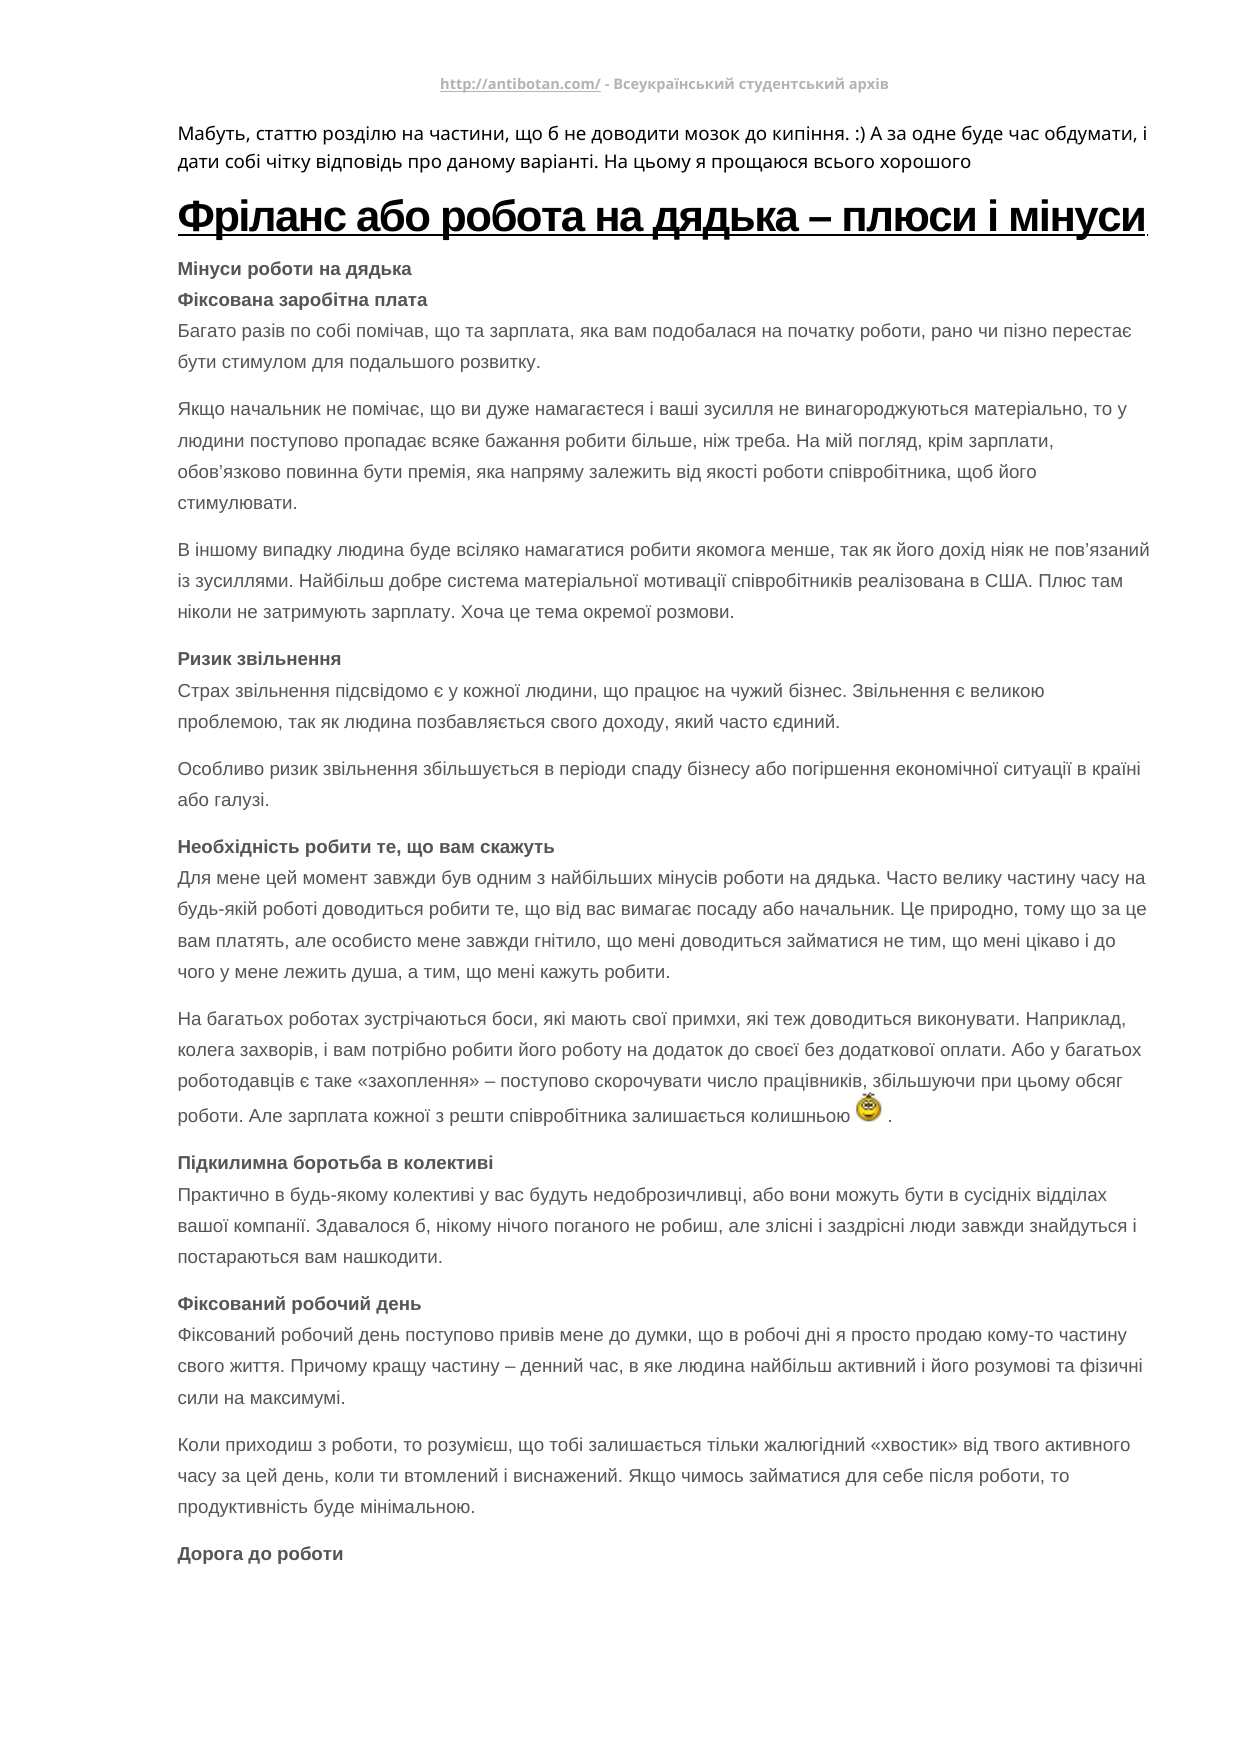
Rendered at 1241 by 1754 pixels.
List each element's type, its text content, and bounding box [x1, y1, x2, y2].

text Для мене цей момент завжди був одним з найбільших мінусів роботи на дядька. Часто велику частину часу на будь-якій роботі доводиться робити те, що від вас вимагає посаду або начальник. Це природно, тому що за це вам платять, але особисто мене завжди гнітило, що мені доводиться займатися не тим, що мені цікаво і до чого у мене лежить душа, а тим, що мені кажуть робити. [177, 857, 1152, 982]
text Підкилимна боротьба в колективі [177, 1142, 1152, 1174]
text Фіксована заробітна плата [177, 279, 1152, 310]
text Необхідність робити те, що вам скажуть [177, 826, 1152, 857]
text Особливо ризик звільнення збільшується в періоди спаду бізнесу або погіршення економічної ситуації в країні або галузі. [177, 748, 1152, 810]
text Мабуть, статтю розділю на частини, що б не доводити мозок до кипіння. :) А за одне буде час обдумати, і дати собі чітку відповідь про даному варіанті. На цьому я прощаюся всього хорошого [177, 118, 1152, 174]
text Коли приходиш з роботи, то розумієш, що тобі залишається тільки жалюгідний «хвостик» від твого активного часу за цей день, коли ти втомлений і виснажений. Якщо чимось займатися для себе після роботи, то продуктивність буде мінімальною. [177, 1424, 1152, 1517]
text На багатьох роботах зустрічаються боси, які мають свої примхи, які теж доводиться виконувати. Наприклад, колега захворів, і вам потрібно робити його роботу на додаток до своєї без додаткової оплати. Або у багатьох роботодавців є таке «захоплення» – поступово скорочувати число працівників, збільшуючи при цьому обсяг роботи. Але зарплата кожної з решти співробітника залишається колишньою . [177, 998, 1152, 1127]
text Багато разів по собі помічав, що та зарплата, яка вам подобалася на початку роботи, рано чи пізно перестає бути стимулом для подальшого розвитку. [177, 310, 1152, 373]
text Фіксований робочий день поступово привів мене до думки, що в робочі дні я просто продаю кому-то частину свого життя. Причому кращу частину – денний час, в яке людина найбільш активний і його розумові та фізичні сили на максимумі. [177, 1314, 1152, 1408]
text Якщо начальник не помічає, що ви дуже намагаєтеся і ваші зусилля не винагороджуються матеріально, то у людини поступово пропадає всяке бажання робити більше, ніж треба. На мій погляд, крім зарплати, обов’язково повинна бути премія, яка напряму залежить від якості роботи співробітника, щоб його стимулювати. [177, 388, 1152, 513]
text Практично в будь-якому колективі у вас будуть недоброзичливці, або вони можуть бути в сусідніх відділах вашої компанії. Здавалося б, нікому нічого поганого не робиш, але злісні і заздрісні люди завжди знайдуться і постараються вам нашкодити. [177, 1174, 1152, 1267]
text Мінуси роботи на дядька [177, 248, 1152, 279]
subtitle Фріланс або робота на дядька – плюси і мінуси [177, 190, 1152, 240]
text Фіксований робочий день [177, 1283, 1152, 1314]
text Страх звільнення підсвідомо є у кожної людини, що працює на чужий бізнес. Звільнення є великою проблемою, так як людина позбавляється свого доходу, який часто єдиний. [177, 670, 1152, 732]
picture [855, 1091, 883, 1123]
text Дорога до роботи [177, 1533, 1152, 1564]
text В іншому випадку людина буде всіляко намагатися робити якомога менше, так як його дохід ніяк не пов’язаний із зусиллями. Найбільш добре система матеріальної мотивації співробітників реалізована в США. Плюс там ніколи не затримують зарплату. Хоча це тема окремої розмови. [177, 529, 1152, 623]
text Ризик звільнення [177, 638, 1152, 670]
